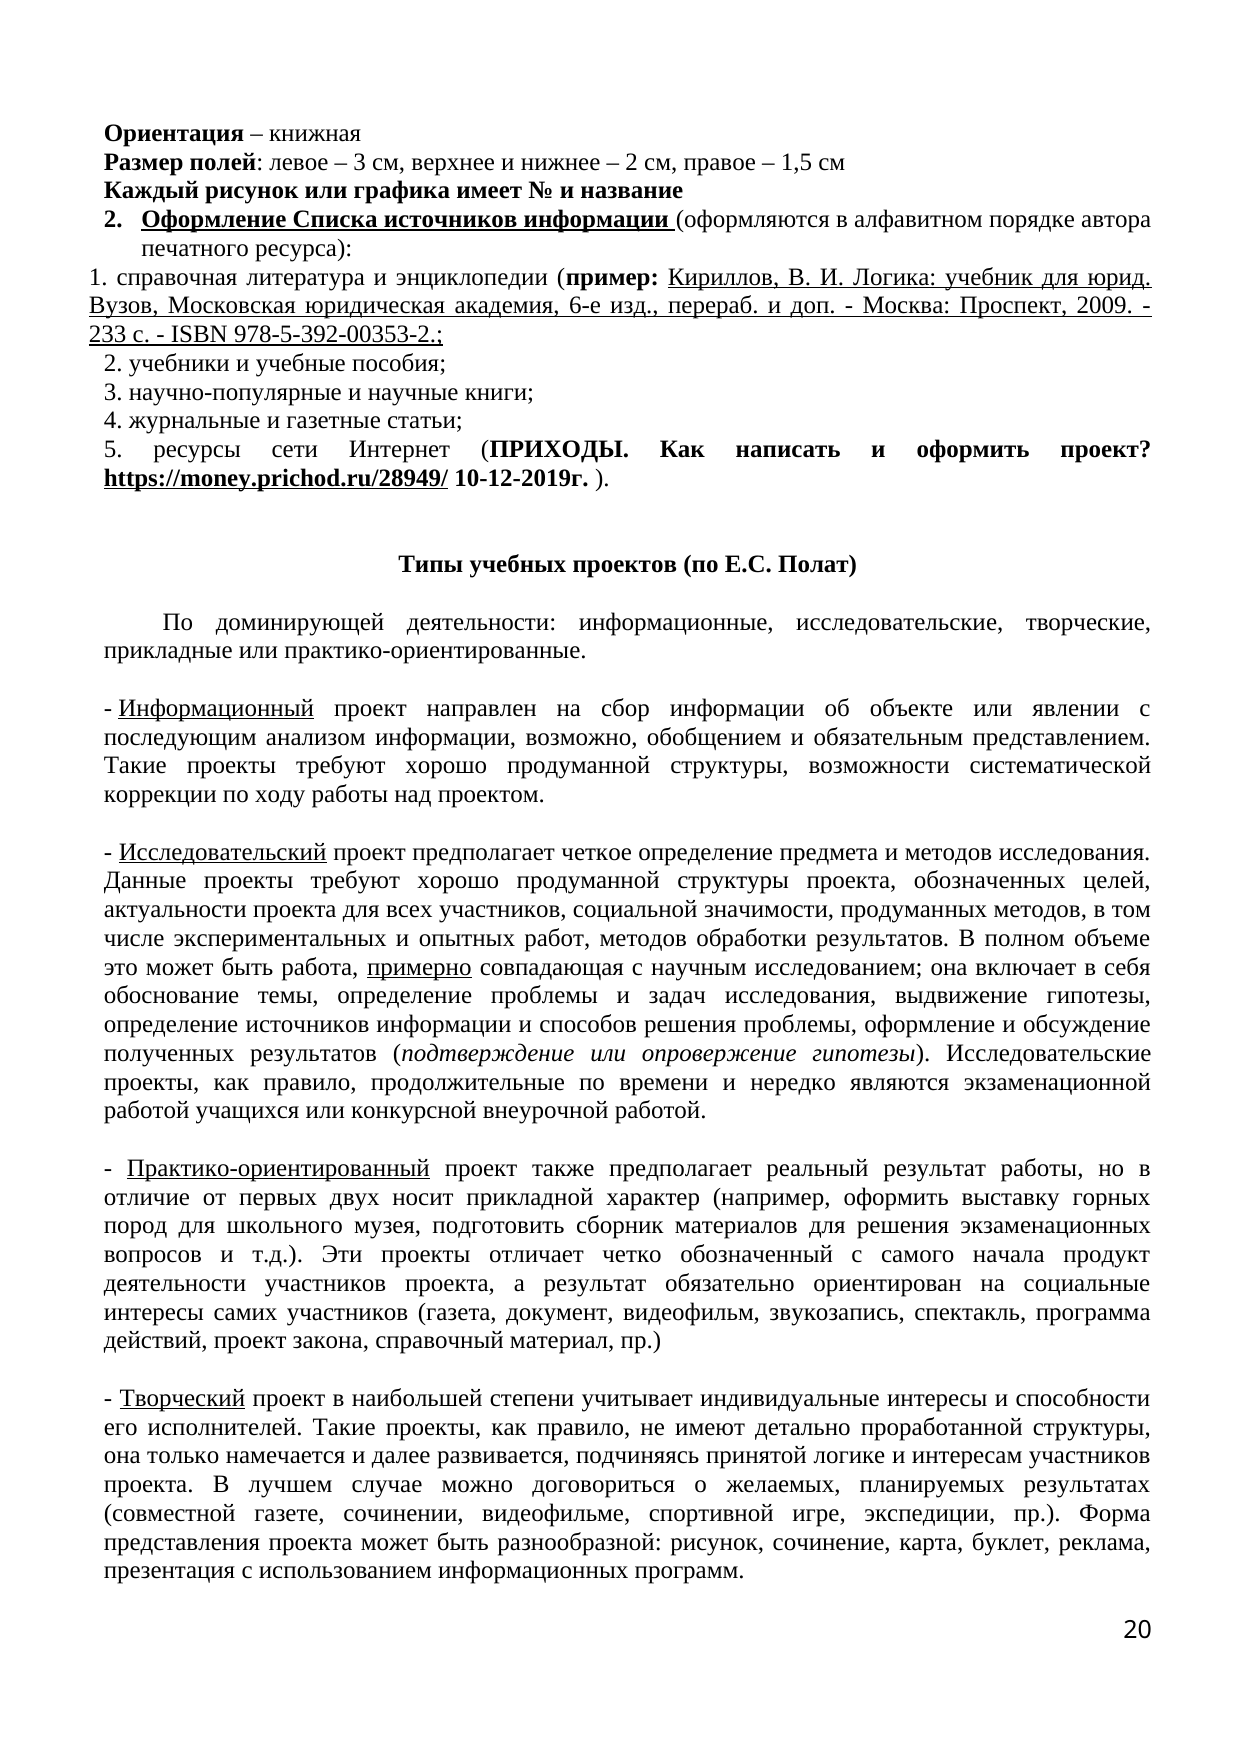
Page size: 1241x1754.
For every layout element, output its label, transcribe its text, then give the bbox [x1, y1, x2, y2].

text 1. справочная литература и энциклопедии (пример: Кириллов, В. И. Логика: учебник для юрид. Вузов, Московская юридическая академия, 6-е изд., перераб. и доп. - Москва: Проспект, 2009. - 233 с. - ISBN 978-5-392-00353-2.; [89, 262, 1152, 316]
text 5. ресурсы сети Интернет (ПРИХОДЫ. Как написать и оформить проект? https://money.prichod.ru/28949/ 10-12-2019г. ). [103, 434, 1152, 492]
text Размер полей: левое – 3 см, верхнее и нижнее – 2 см, правое – 1,5 см [103, 147, 1152, 176]
text Ориентация – книжная [103, 118, 1152, 147]
text Каждый рисунок или графика имеет № и название [103, 176, 1152, 204]
text Типы учебных проектов (по Е.С. Полат) [103, 549, 1152, 578]
text 2. учебники и учебные пособия; [103, 348, 1152, 377]
text - Исследовательский проект предполагает четкое определение предмета и методов исследования. Данные проекты требуют хорошо продуманной структуры проекта, обозначенных целей, актуальности проекта для всех участников, социальной значимости, продуманных методов, в том числе экспериментальных и опытных работ, методов обработки результатов. В полном объеме это может быть работа, примерно совпадающая с научным исследованием; она включает в себя обоснование темы, определение проблемы и задач исследования, выдвижение гипотезы, определение источников информации и способов решения проблемы, оформление и обсуждение полученных результатов (подтверждение или опровержение гипотезы). Исследовательские проекты, как правило, продолжительные по времени и нередко являются экзаменационной работой учащихся или конкурсной внеурочной работой. [103, 837, 1152, 1124]
text 4. журнальные и газетные статьи; [103, 406, 1152, 434]
text 1. справочная литература и энциклопедии (пример: Кириллов, В. И. Логика: учебник для юрид. Вузов, Московская юридическая академия, 6-е изд., перераб. и доп. - Москва: Проспект, 2009. - 233 с. - ISBN 978-5-392-00353-2.; [89, 317, 1152, 348]
text - Информационный проект направлен на сбор информации об объекте или явлении с последующим анализом информации, возможно, обобщением и обязательным представлением. Такие проекты требуют хорошо продуманной структуры, возможности систематической коррекции по ходу работы над проектом. [103, 693, 1152, 808]
text 3. научно-популярные и научные книги; [103, 377, 1152, 406]
list Оформление Списка источников информации (оформляются в алфавитном порядке автора печатного ресурса): [103, 204, 1152, 262]
text - Творческий проект в наибольшей степени учитывает индивидуальные интересы и способности его исполнителей. Такие проекты, как правило, не имеют детально проработанной структуры, она только намечается и далее развивается, подчиняясь принятой логике и интересам участников проекта. В лучшем случае можно договориться о желаемых, планируемых результатах (совместной газете, сочинении, видеофильме, спортивной игре, экспедиции, пр.). Форма представления проекта может быть разнообразной: рисунок, сочинение, карта, буклет, реклама, презентация с использованием информационных программ. [103, 1383, 1152, 1584]
text - Практико-ориентированный проект также предполагает реальный результат работы, но в отличие от первых двух носит прикладной характер (например, оформить выставку горных пород для школьного музея, подготовить сборник материалов для решения экзаменационных вопросов и т.д.). Эти проекты отличает четко обозначенный с самого начала продукт деятельности участников проекта, а результат обязательно ориентирован на социальные интересы самих участников (газета, документ, видеофильм, звукозапись, спектакль, программа действий, проект закона, справочный материал, пр.) [103, 1153, 1152, 1354]
text По доминирующей деятельности: информационные, исследовательские, творческие, прикладные или практико-ориентированные. [103, 607, 1152, 664]
